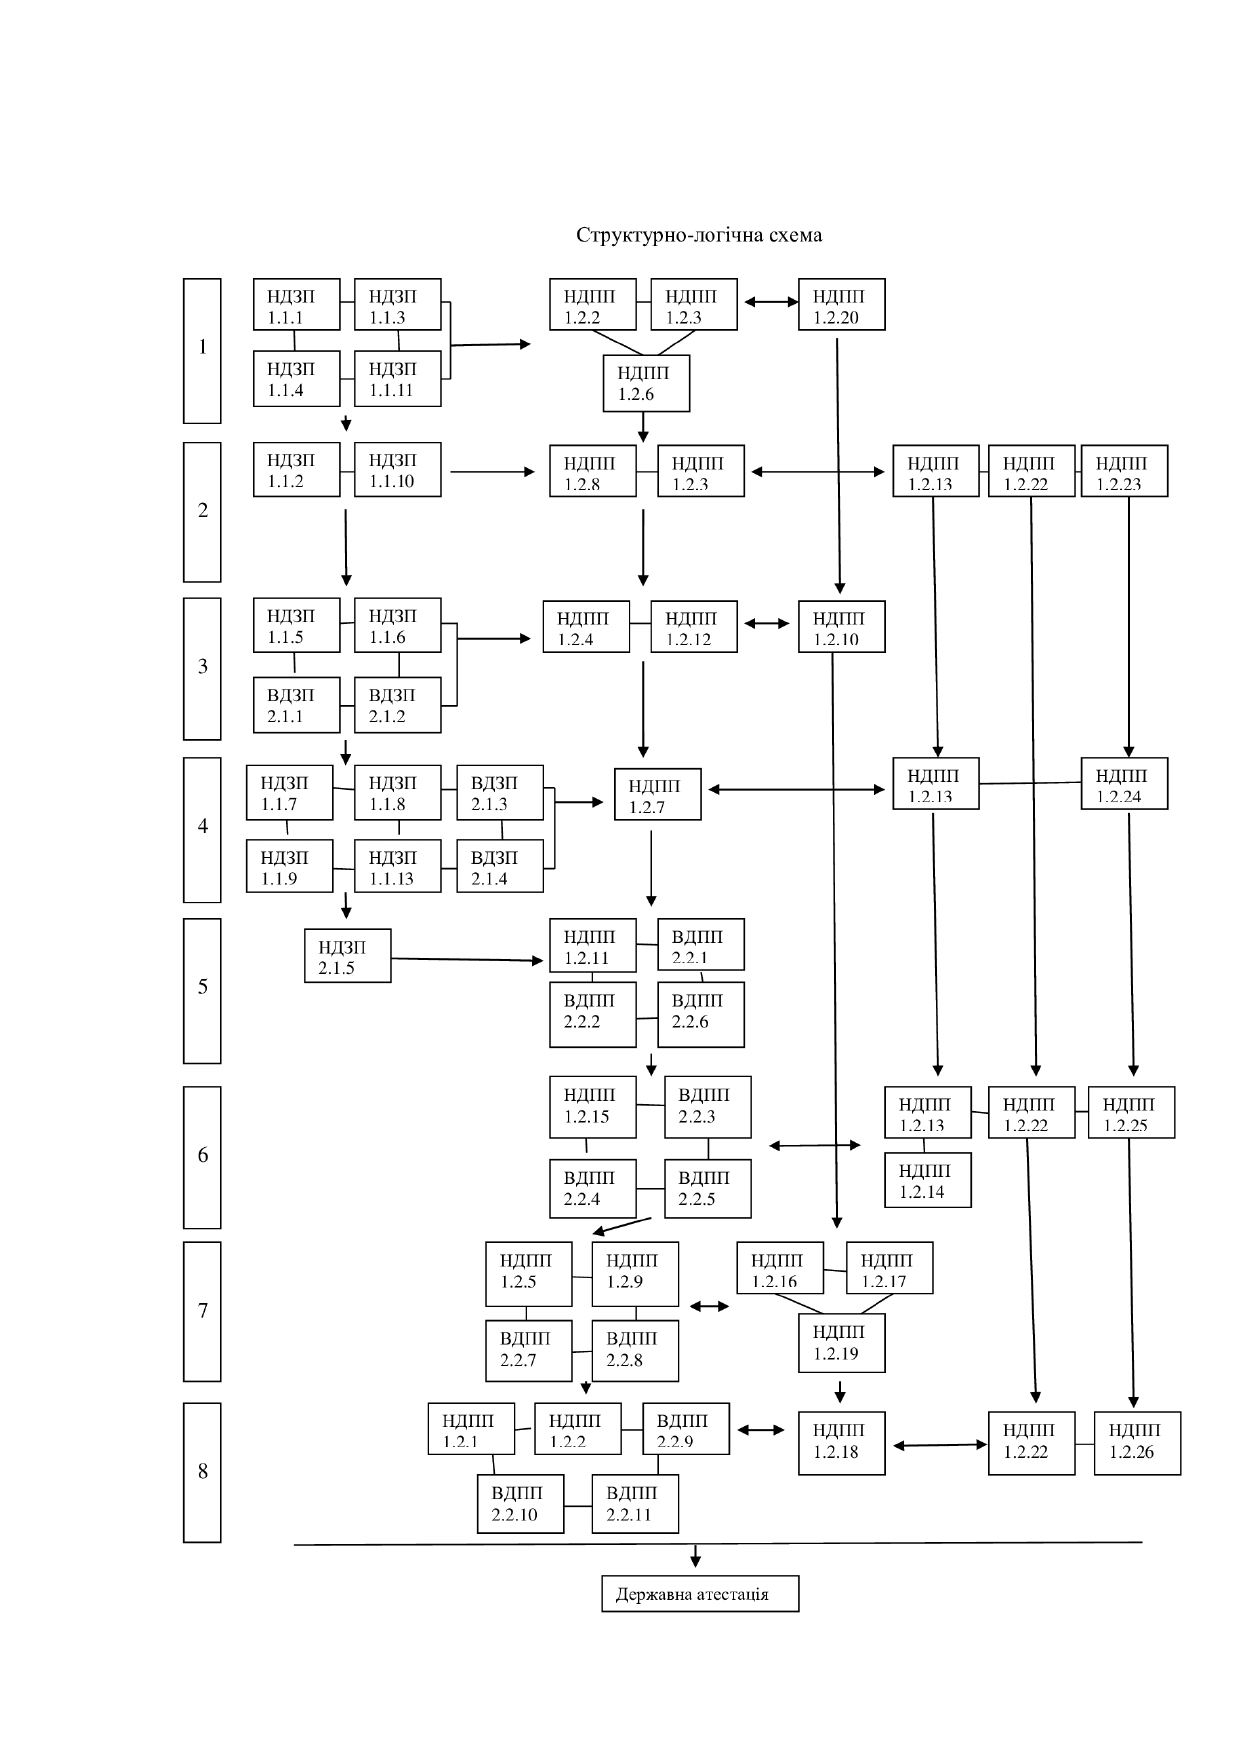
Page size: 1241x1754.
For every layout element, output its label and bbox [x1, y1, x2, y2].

picture [118, 118, 1203, 1636]
